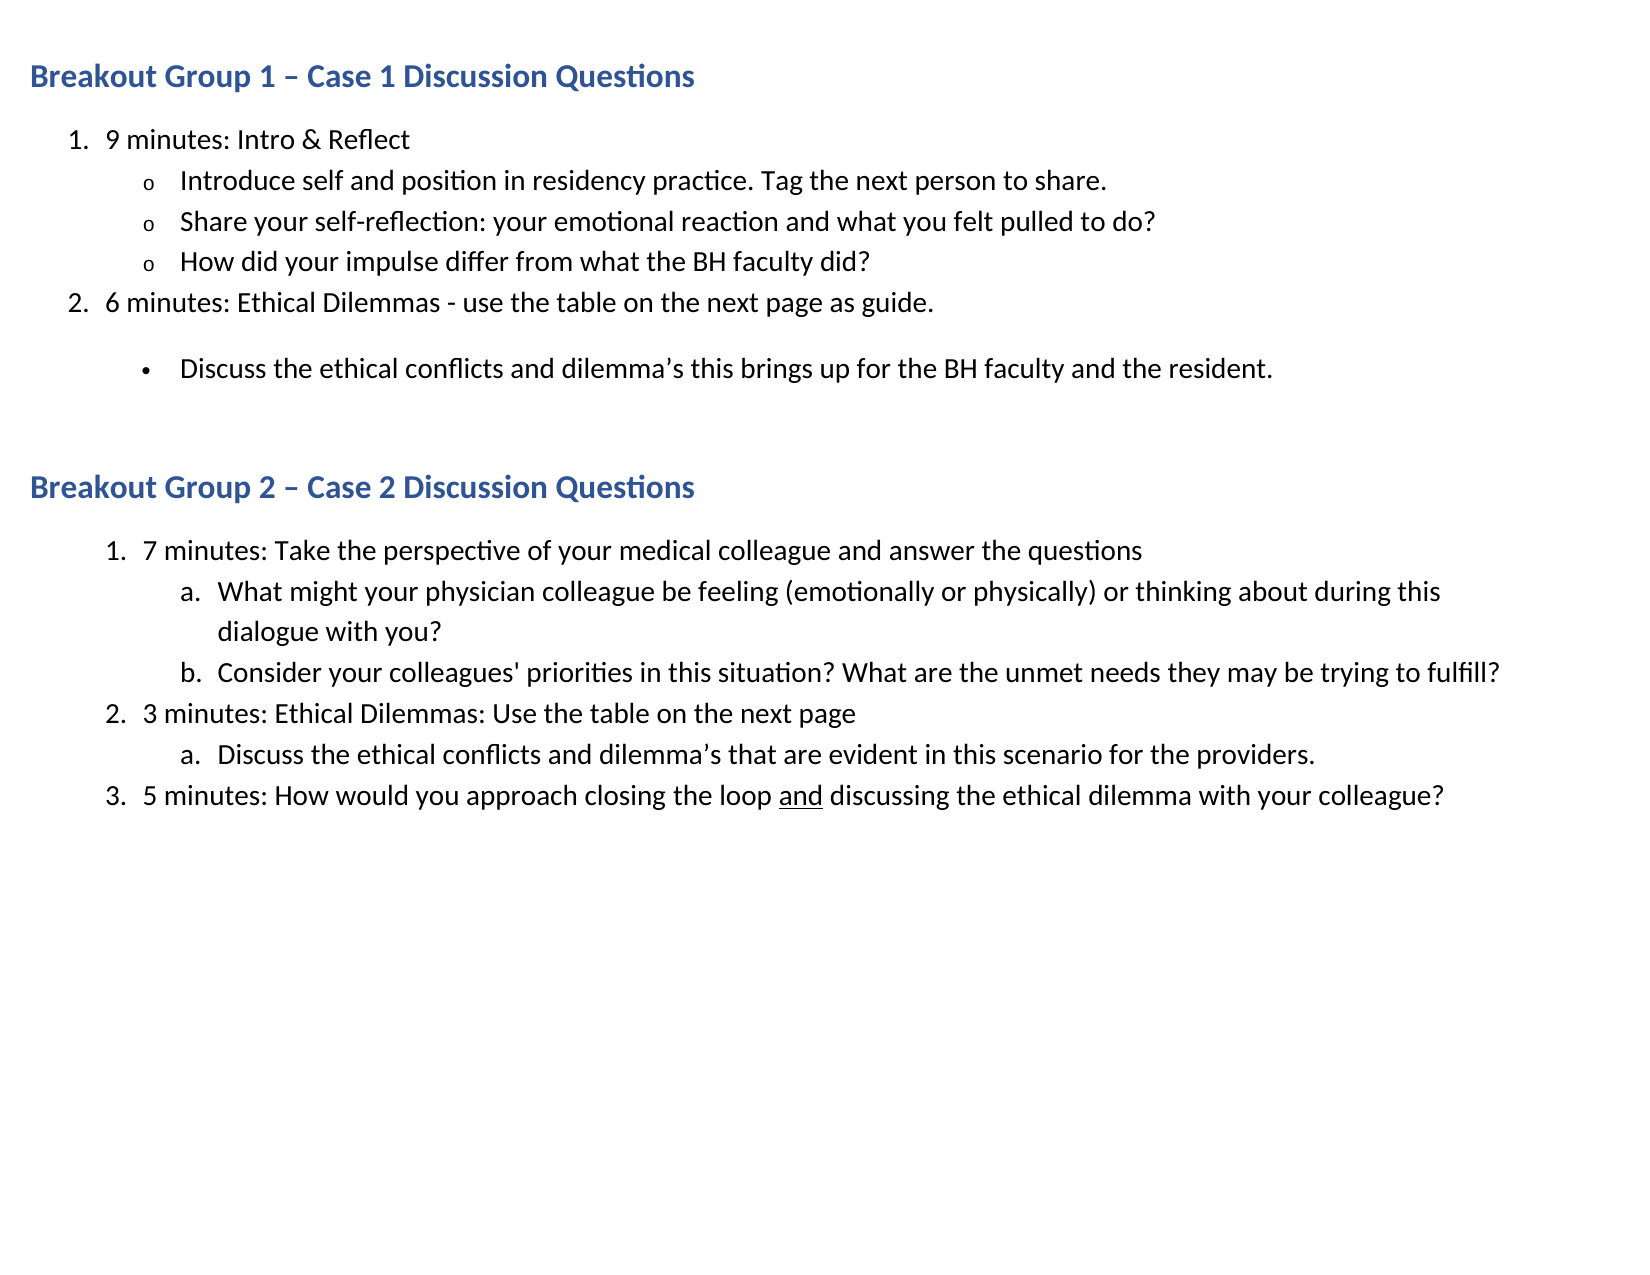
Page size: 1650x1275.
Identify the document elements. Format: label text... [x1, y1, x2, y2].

subtitle Breakout Group 2 – Case 2 Discussion Questions [30, 466, 1620, 507]
list Introduce self and position in residency practice. Tag the next person to share. [142, 162, 1620, 197]
list Discuss the ethical conflicts and dilemma’s this brings up for the BH faculty and the resident. [142, 350, 1620, 386]
list What might your physician colleague be feeling (emotionally or physically) or thinking about during this dialogue with you? [180, 573, 1530, 649]
list Share your self-reflection: your emotional reaction and what you felt pulled to do? [142, 203, 1620, 238]
list 5 minutes: How would you approach closing the loop and discussing the ethical dilemma with your colleague? [105, 777, 1530, 887]
list Consider your colleagues' priorities in this situation? What are the unmet needs they may be trying to fulfill? [180, 654, 1530, 690]
list 9 minutes: Intro & Reflect [67, 121, 1620, 156]
list How did your impulse differ from what the BH faculty did? [142, 243, 1620, 279]
list 3 minutes: Ethical Dilemmas: Use the table on the next page [105, 695, 1530, 731]
list 6 minutes: Ethical Dilemmas - use the table on the next page as guide. [67, 284, 1620, 320]
list Discuss the ethical conflicts and dilemma’s that are evident in this scenario for the providers. [180, 736, 1530, 772]
subtitle Breakout Group 1 – Case 1 Discussion Questions [30, 55, 1620, 96]
list 7 minutes: Take the perspective of your medical colleague and answer the questions [105, 532, 1530, 567]
